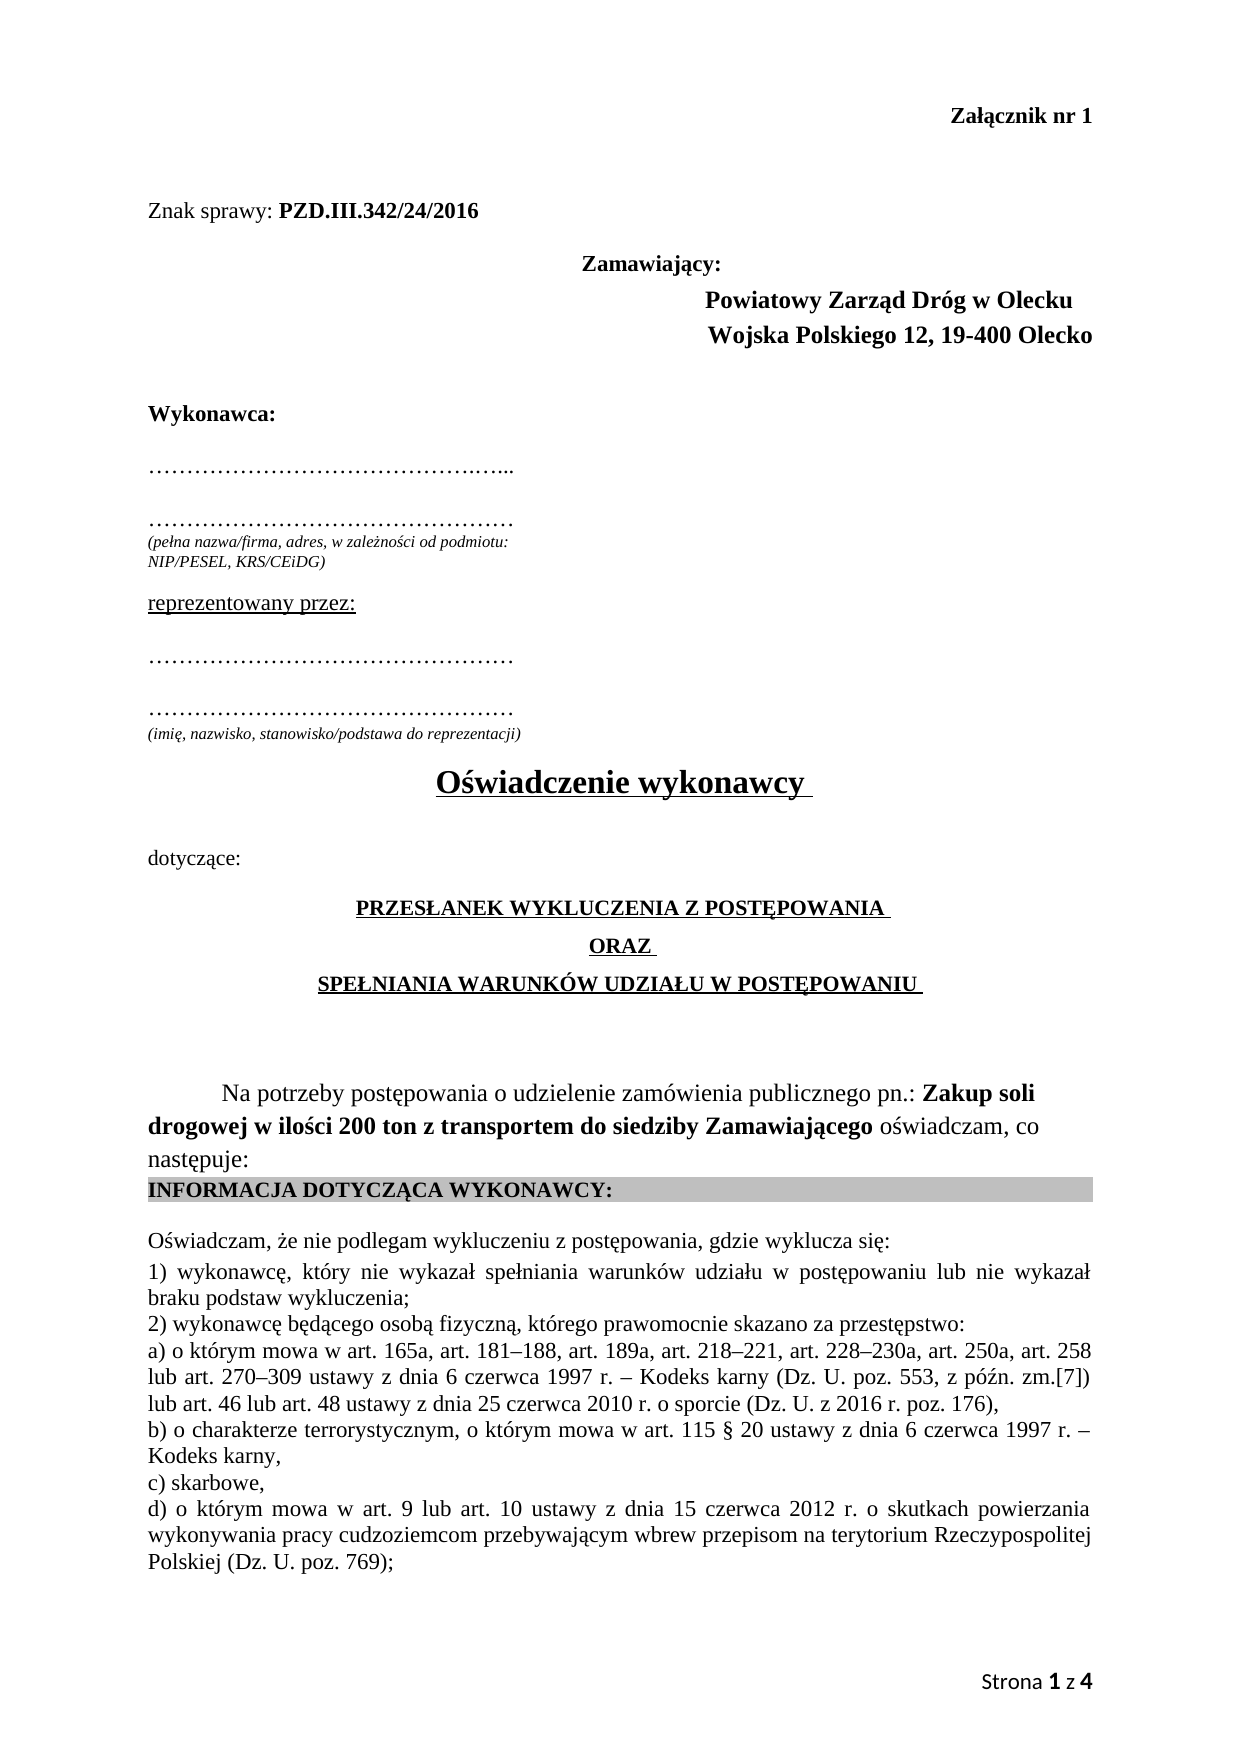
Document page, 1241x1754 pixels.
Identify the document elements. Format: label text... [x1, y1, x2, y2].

text a) o którym mowa w art. 165a, art. 181–188, art. 189a, art. 218–221, art. 228–230a, art. 250a, art. 258 lub art. 270–309 ustawy z dnia 6 czerwca 1997 r. – Kodeks karny (Dz. U. poz. 553, z późn. zm.[7]) lub art. 46 lub art. 48 ustawy z dnia 25 czerwca 2010 r. o sporcie (Dz. U. z 2016 r. poz. 176), [148, 1337, 1093, 1416]
text b) o charakterze terrorystycznym, o którym mowa w art. 115 § 20 ustawy z dnia 6 czerwca 1997 r. – Kodeks karny, [148, 1416, 1093, 1469]
text Oświadczenie wykonawcy [148, 762, 1093, 801]
text ………………………………………… [148, 693, 517, 720]
text 1) wykonawcę, który nie wykazał spełniania warunków udziału w postępowaniu lub nie wykazał braku podstaw wykluczenia; [148, 1258, 1093, 1311]
text Zamawiający: [576, 250, 1093, 276]
text INFORMACJA DOTYCZĄCA WYKONAWCY: [148, 1177, 1093, 1202]
text …………………………………….…... [148, 452, 517, 479]
text reprezentowany przez: [148, 589, 1093, 616]
text dotyczące: [148, 845, 1093, 870]
subtitle Załącznik nr 1 [207, 102, 1093, 128]
text ORAZ [148, 933, 1093, 958]
text Na potrzeby postępowania o udzielenie zamówienia publicznego pn.: Zakup soli drogowej w ilości 200 ton z transportem do siedziby Zamawiającego oświadczam, co następuje: [148, 1078, 1093, 1173]
text (pełna nazwa/firma, adres, w zależności od podmiotu: NIP/PESEL, KRS/CEiDG) [148, 532, 517, 571]
text (imię, nazwisko, stanowisko/podstawa do reprezentacji) [148, 724, 532, 743]
text SPEŁNIANIA WARUNKÓW UDZIAŁU W POSTĘPOWANIU [148, 971, 1093, 1024]
text Wykonawca: [148, 400, 1093, 426]
text Oświadczam, że nie podlegam wykluczeniu z postępowania, gdzie wyklucza się: [148, 1228, 1093, 1254]
text d) o którym mowa w art. 9 lub art. 10 ustawy z dnia 15 czerwca 2012 r. o skutkach powierzania wykonywania pracy cudzoziemcom przebywającym wbrew przepisom na terytorium Rzeczypospolitej Polskiej (Dz. U. poz. 769); [148, 1495, 1093, 1574]
text PRZESŁANEK WYKLUCZENIA Z POSTĘPOWANIA [148, 895, 1093, 920]
text Znak sprawy: PZD.III.342/24/2016 [148, 197, 1093, 224]
text ………………………………………… [148, 505, 517, 532]
text 2) wykonawcę będącego osobą fizyczną, którego prawomocnie skazano za przestępstwo: [148, 1311, 1093, 1337]
text Powiatowy Zarząd Dróg w Olecku [148, 285, 1093, 313]
text Wojska Polskiego 12, 19-400 Olecko [148, 320, 1093, 348]
text c) skarbowe, [148, 1469, 1093, 1495]
text ………………………………………… [148, 642, 517, 668]
